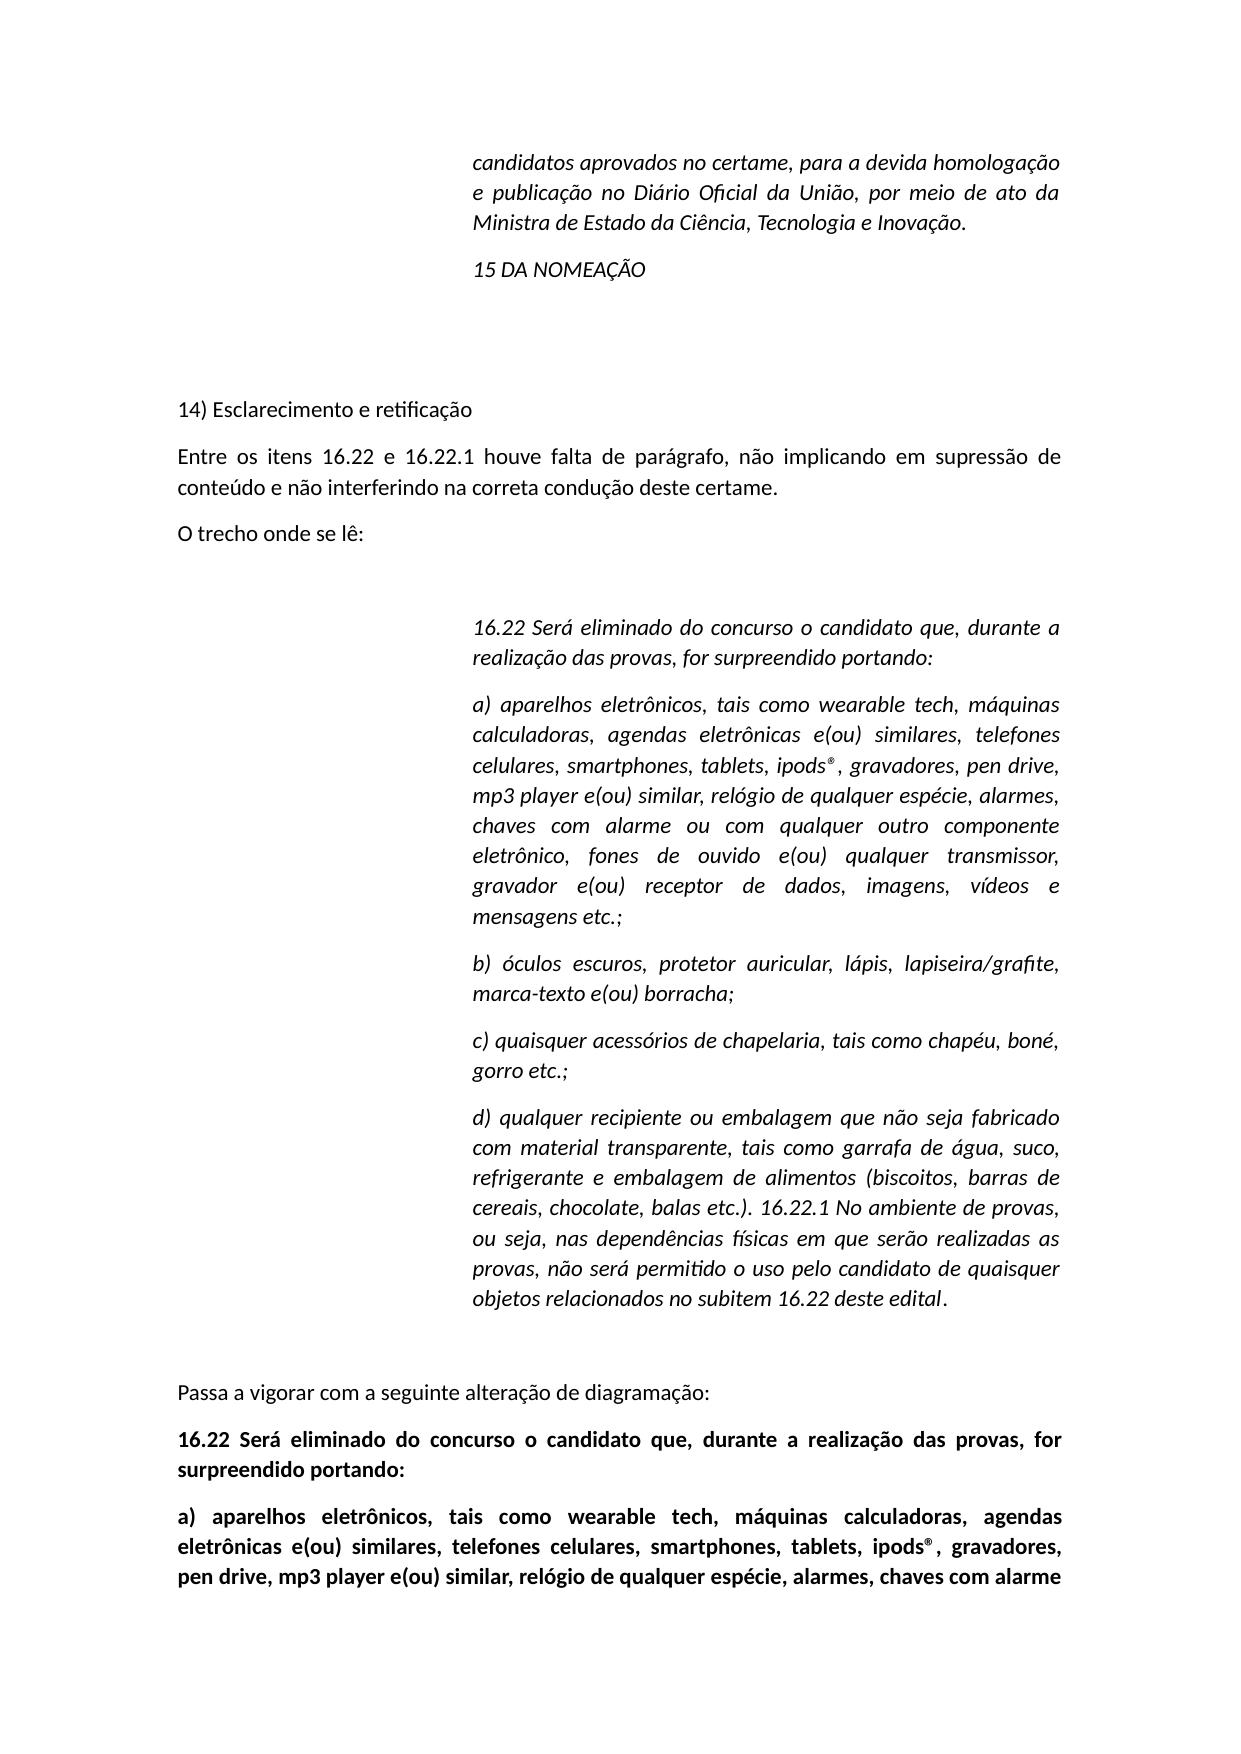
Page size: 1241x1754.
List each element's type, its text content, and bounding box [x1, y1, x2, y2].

text c) quaisquer acessórios de chapelaria, tais como chapéu, boné, gorro etc.; [472, 1026, 1063, 1084]
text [472, 148, 1063, 236]
text Passa a vigorar com a seguinte alteração de diagramação: [177, 1378, 1063, 1406]
text 16.22 Será eliminado do concurso o candidato que, durante a realização das provas, for surpreendido portando: [177, 1425, 1063, 1483]
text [177, 1502, 1063, 1590]
text 14) Esclarecimento e retificação [177, 396, 1063, 423]
text d) qualquer recipiente ou embalagem que não seja fabricado com material transparente, tais como garrafa de água, suco, refrigerante e embalagem de alimentos (biscoitos, barras de cereais, chocolate, balas etc.). 16.22.1 No ambiente de provas, ou seja, nas dependências físicas em que serão realizadas as provas, não será permitido o uso pelo candidato de quaisquer objetos relacionados no subitem 16.22 deste edital. [472, 1103, 1063, 1312]
text Entre os itens 16.22 e 16.22.1 houve falta de parágrafo, não implicando em supressão de conteúdo e não interferindo na correta condução deste certame. [177, 442, 1063, 501]
text O trecho onde se lê: [177, 519, 1063, 547]
text b) óculos escuros, protetor auricular, lápis, lapiseira/grafite, marca-texto e(ou) borracha; [472, 949, 1063, 1007]
text 16.22 Será eliminado do concurso o candidato que, durante a realização das provas, for surpreendido portando: [472, 613, 1063, 671]
text 15 DA NOMEAÇÃO [472, 255, 1063, 283]
